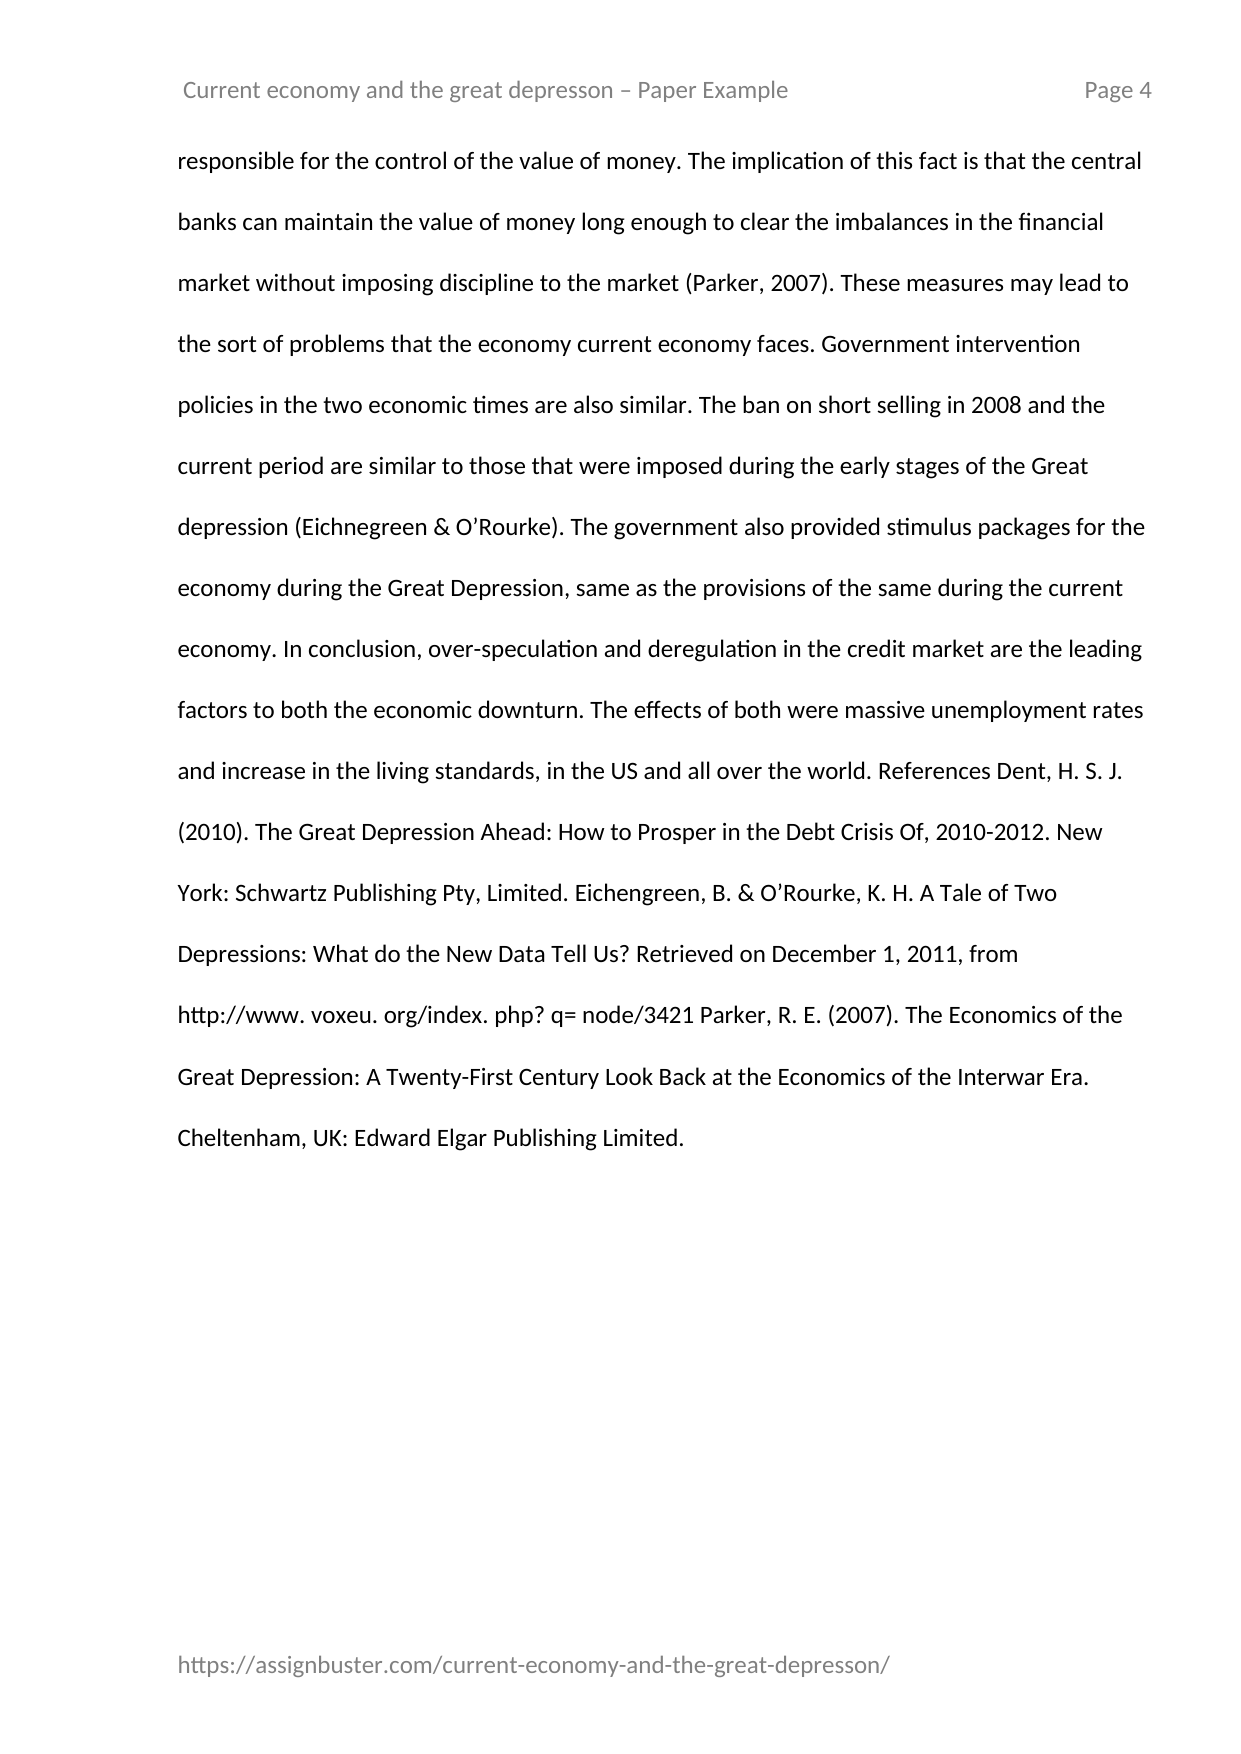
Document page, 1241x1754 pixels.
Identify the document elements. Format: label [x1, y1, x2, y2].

text [177, 145, 1152, 1152]
